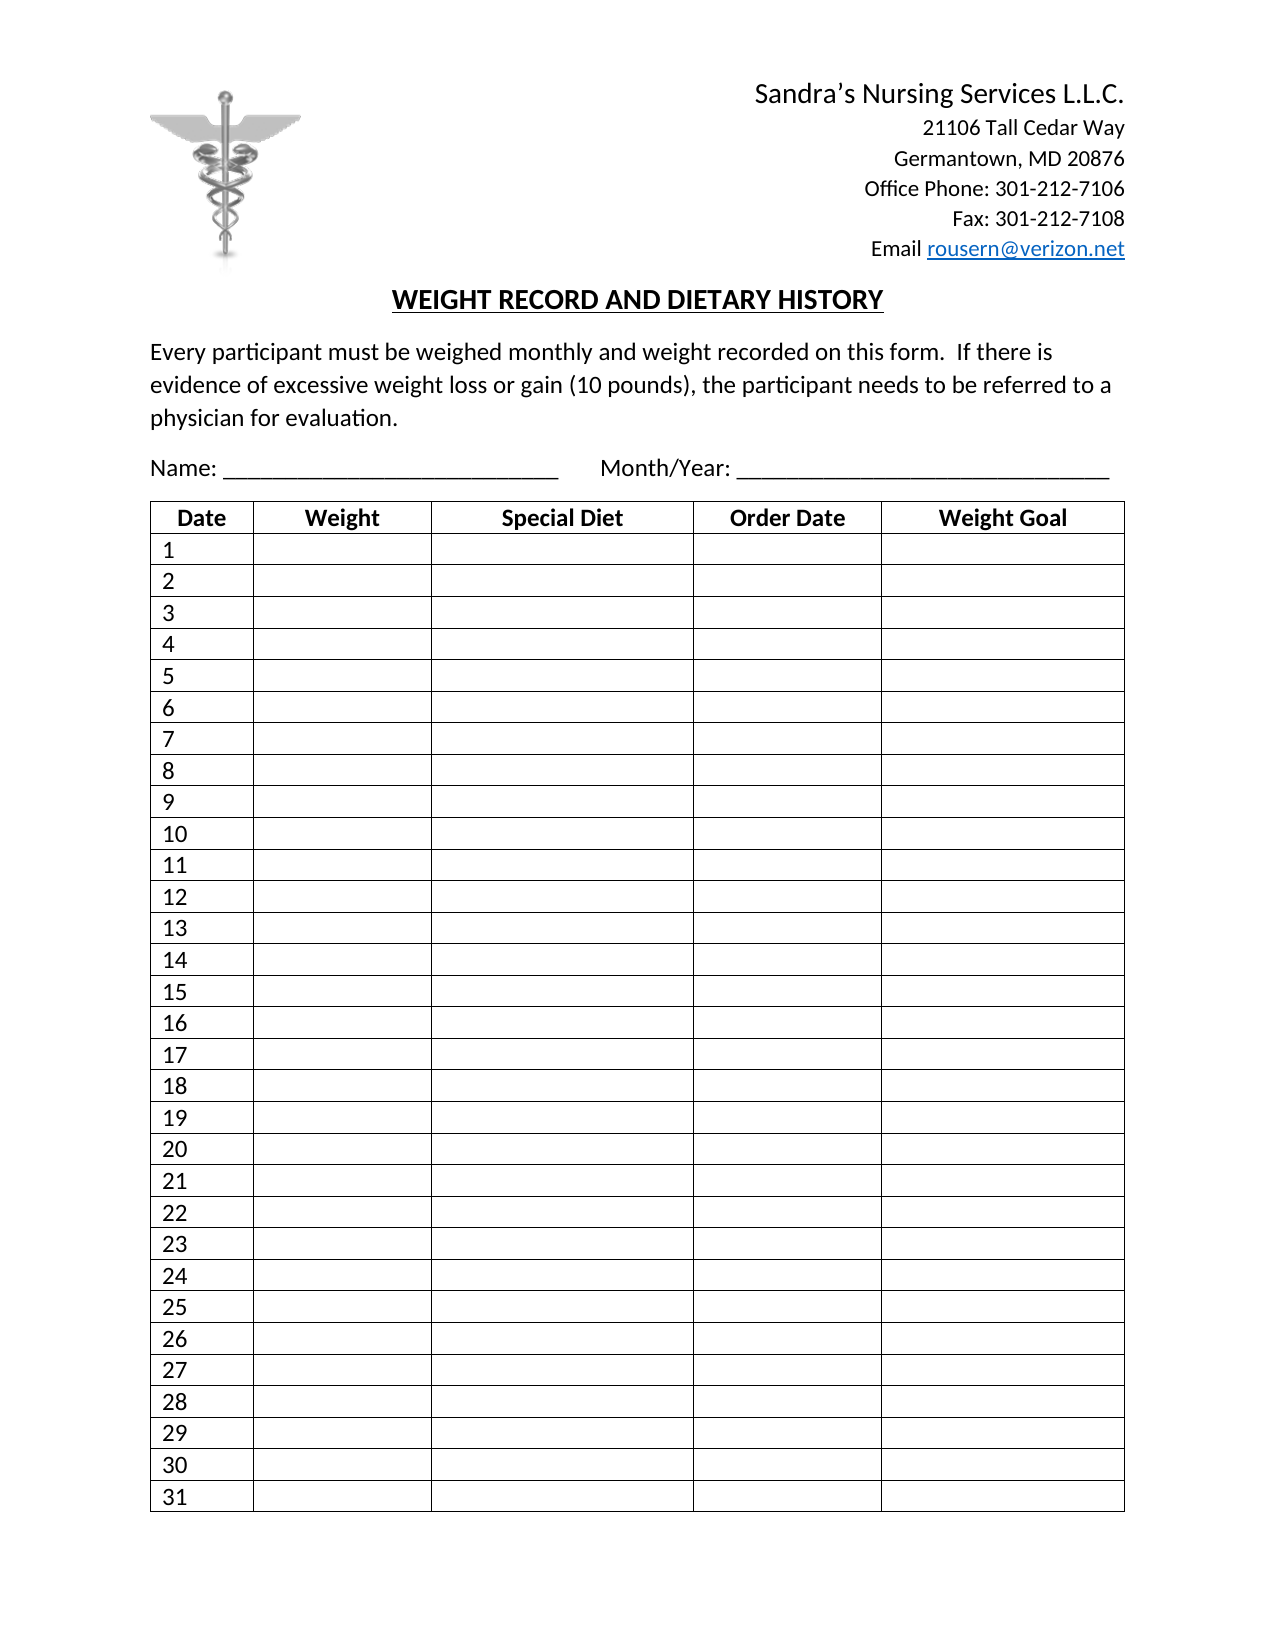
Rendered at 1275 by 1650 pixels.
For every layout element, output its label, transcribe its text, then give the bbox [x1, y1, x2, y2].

table_cell [882, 786, 1124, 817]
table_cell 27 [151, 1355, 253, 1385]
table_cell [882, 1323, 1124, 1353]
table_cell [432, 1323, 693, 1353]
table_cell [254, 565, 431, 596]
table_cell [882, 1260, 1124, 1290]
table_cell [694, 692, 881, 722]
table_cell [254, 944, 431, 975]
table_cell 6 [151, 692, 253, 722]
table_cell [694, 881, 881, 912]
table_cell 13 [151, 913, 253, 943]
table_cell [882, 1007, 1124, 1038]
table_cell 10 [151, 818, 253, 848]
text Fax: 301-212-7108 [375, 204, 1125, 232]
table_cell 18 [151, 1070, 253, 1101]
table_cell 2 [151, 565, 253, 596]
table_cell [882, 850, 1124, 880]
table_cell [882, 1165, 1124, 1196]
table_cell [254, 1134, 431, 1164]
table_cell [432, 660, 693, 691]
table_header Weight Goal [882, 502, 1124, 533]
table_cell [432, 723, 693, 754]
table_cell [254, 976, 431, 1006]
table_cell 1 [151, 534, 253, 564]
table_cell [694, 1449, 881, 1480]
table_cell [432, 1355, 693, 1385]
table_cell [254, 1291, 431, 1322]
table_cell [694, 723, 881, 754]
table_header Date [151, 502, 253, 533]
table_cell 23 [151, 1228, 253, 1259]
table_cell [432, 755, 693, 785]
table_cell [694, 534, 881, 564]
table_cell [432, 597, 693, 627]
table_cell [694, 1386, 881, 1417]
table_cell [254, 913, 431, 943]
table_cell [882, 1070, 1124, 1101]
table_cell [254, 1039, 431, 1069]
table_cell [432, 1007, 693, 1038]
table_cell [882, 1481, 1124, 1511]
table_cell 28 [151, 1386, 253, 1417]
table_cell [254, 723, 431, 754]
table_cell 7 [151, 723, 253, 754]
table_cell [882, 1418, 1124, 1448]
table_cell [882, 976, 1124, 1006]
table_cell [432, 629, 693, 659]
table_cell [694, 1165, 881, 1196]
table_cell 16 [151, 1007, 253, 1038]
table_cell 31 [151, 1481, 253, 1511]
table_cell [694, 1481, 881, 1511]
table_cell 19 [151, 1102, 253, 1132]
table_cell [882, 1039, 1124, 1069]
table_cell [882, 755, 1124, 785]
text Every participant must be weighed monthly and weight recorded on this form. If there is evidence of excessive weight loss or gain (10 pounds), the participant needs to be referred to a physician for evaluation. [150, 336, 1125, 433]
table_cell [254, 1260, 431, 1290]
table_cell 5 [151, 660, 253, 691]
table_cell [254, 692, 431, 722]
table_cell 30 [151, 1449, 253, 1480]
text Office Phone: 301-212-7106 [525, 174, 1125, 202]
table_cell [694, 1323, 881, 1353]
table_cell [694, 1228, 881, 1259]
table_cell [694, 660, 881, 691]
table_cell [254, 818, 431, 848]
table_cell [882, 1102, 1124, 1132]
table_cell [254, 1323, 431, 1353]
table_cell [432, 1228, 693, 1259]
table_cell [882, 629, 1124, 659]
table_cell [882, 818, 1124, 848]
table_cell [254, 597, 431, 627]
table_cell 12 [151, 881, 253, 912]
table_cell [882, 660, 1124, 691]
table_cell [694, 786, 881, 817]
table_cell [254, 1449, 431, 1480]
table_cell [694, 1007, 881, 1038]
table_cell [432, 881, 693, 912]
table_header Special Diet [432, 502, 693, 533]
table_cell 8 [151, 755, 253, 785]
text Email rousern@verizon.net [375, 234, 1125, 262]
text Germantown, MD 20876 [301, 144, 1125, 172]
table_cell [432, 786, 693, 817]
table_cell [254, 850, 431, 880]
table_cell [694, 1039, 881, 1069]
table_cell [432, 1386, 693, 1417]
table_cell [882, 944, 1124, 975]
table_cell [254, 786, 431, 817]
table_cell 4 [151, 629, 253, 659]
table_cell 22 [151, 1197, 253, 1227]
table_cell [694, 1291, 881, 1322]
table_cell [432, 1197, 693, 1227]
table_cell [694, 1070, 881, 1101]
table_cell [694, 1355, 881, 1385]
table_cell [694, 850, 881, 880]
table_cell [254, 755, 431, 785]
table_cell [882, 1197, 1124, 1227]
table_cell [432, 1481, 693, 1511]
table_cell [254, 534, 431, 564]
picture [150, 90, 301, 277]
table_cell [254, 1197, 431, 1227]
table_cell [694, 629, 881, 659]
table_cell [882, 565, 1124, 596]
table_cell [694, 944, 881, 975]
table_cell [694, 755, 881, 785]
table_cell [432, 1449, 693, 1480]
table_cell 11 [151, 850, 253, 880]
table_cell [254, 881, 431, 912]
table_cell [432, 565, 693, 596]
text WEIGHT RECORD AND DIETARY HISTORY [150, 281, 1125, 317]
table_cell [254, 1481, 431, 1511]
text Name: ___________________________ Month/Year: ______________________________ [150, 452, 1125, 482]
table_cell [694, 976, 881, 1006]
table_cell 9 [151, 786, 253, 817]
table_cell [254, 1386, 431, 1417]
text 21106 Tall Cedar Way [825, 113, 1125, 141]
table_cell 29 [151, 1418, 253, 1448]
table_cell [254, 1228, 431, 1259]
table_cell [254, 1007, 431, 1038]
table_cell [432, 944, 693, 975]
table_cell 3 [151, 597, 253, 627]
table_cell 24 [151, 1260, 253, 1290]
table_cell [694, 565, 881, 596]
table_cell [694, 1197, 881, 1227]
table_cell [432, 818, 693, 848]
table_cell [882, 1291, 1124, 1322]
table_cell [254, 1355, 431, 1385]
table_cell [432, 1070, 693, 1101]
table_cell [254, 1070, 431, 1101]
table_cell [432, 1102, 693, 1132]
table_cell [882, 913, 1124, 943]
table_cell 15 [151, 976, 253, 1006]
table_cell [432, 913, 693, 943]
table_cell [882, 597, 1124, 627]
table_cell [432, 976, 693, 1006]
table_cell [694, 1102, 881, 1132]
table_cell [432, 1418, 693, 1448]
table_cell [254, 660, 431, 691]
table_cell [882, 1355, 1124, 1385]
table_cell [694, 1260, 881, 1290]
table_cell [694, 818, 881, 848]
table_cell [254, 629, 431, 659]
table_cell [882, 1228, 1124, 1259]
table_cell [432, 534, 693, 564]
table_cell [882, 1134, 1124, 1164]
table_cell [694, 597, 881, 627]
table_cell 17 [151, 1039, 253, 1069]
table_cell [694, 1134, 881, 1164]
table_cell [254, 1102, 431, 1132]
table_cell [254, 1165, 431, 1196]
text Sandra’s Nursing Services L.L.C. [675, 75, 1125, 111]
table_cell 14 [151, 944, 253, 975]
table_cell [432, 1260, 693, 1290]
table_cell [882, 1449, 1124, 1480]
table_cell [882, 534, 1124, 564]
table_cell 26 [151, 1323, 253, 1353]
table_cell [432, 1039, 693, 1069]
table_cell [694, 913, 881, 943]
table_cell [882, 692, 1124, 722]
table_cell 21 [151, 1165, 253, 1196]
table_cell [254, 1418, 431, 1448]
table_cell 25 [151, 1291, 253, 1322]
table_cell [432, 1165, 693, 1196]
table_cell [694, 1418, 881, 1448]
table_cell 20 [151, 1134, 253, 1164]
table_cell [432, 692, 693, 722]
table_header Weight [254, 502, 431, 533]
table_cell [882, 1386, 1124, 1417]
table_cell [882, 723, 1124, 754]
table_cell [432, 1134, 693, 1164]
table_cell [432, 1291, 693, 1322]
table_cell [432, 850, 693, 880]
table_header Order Date [694, 502, 881, 533]
table_cell [882, 881, 1124, 912]
